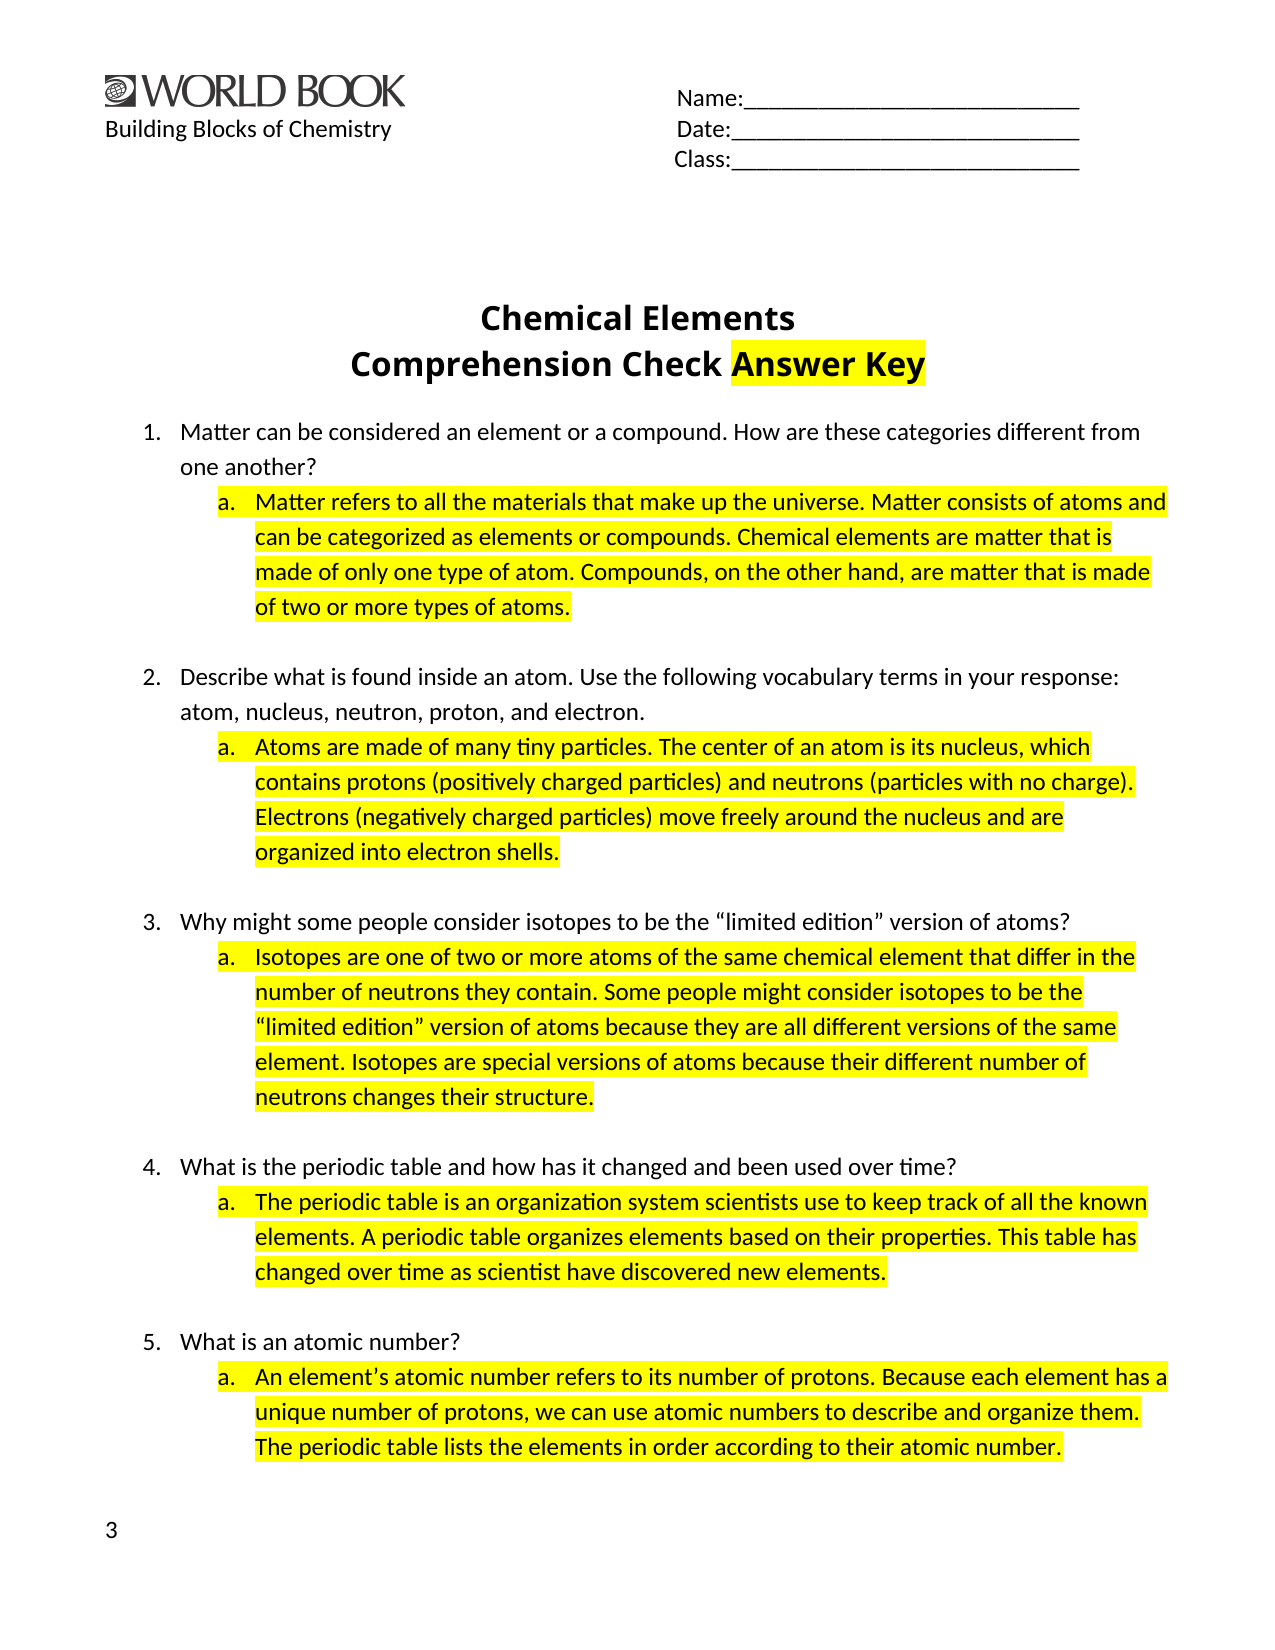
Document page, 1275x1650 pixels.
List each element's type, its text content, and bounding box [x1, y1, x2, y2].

list Why might some people consider isotopes to be the “limited edition” version of atoms? [142, 906, 1170, 937]
list The periodic table is an organization system scientists use to keep track of all the known elements. A periodic table organizes elements based on their properties. This table has changed over time as scientist have discovered new elements. [217, 1186, 1170, 1287]
list Atoms are made of many tiny particles. The center of an atom is its nucleus, which contains protons (positively charged particles) and neutrons (particles with no charge). Electrons (negatively charged particles) move freely around the nucleus and are organized into electron shells. [217, 731, 1170, 867]
list What is the periodic table and how has it changed and been used over time? [142, 1151, 1170, 1182]
list What is an atomic number? [142, 1326, 1170, 1357]
list Describe what is found inside an atom. Use the following vocabulary terms in your response: atom, nucleus, neutron, proton, and electron. [142, 661, 1170, 727]
picture [105, 75, 405, 107]
list Isotopes are one of two or more atoms of the same chemical element that differ in the number of neutrons they contain. Some people might consider isotopes to be the “limited edition” version of atoms because they are all different versions of the same element. Isotopes are special versions of atoms because their different number of neutrons changes their structure. [217, 941, 1170, 1112]
list An element’s atomic number refers to its number of protons. Because each element has a unique number of protons, we can use atomic numbers to describe and organize them. The periodic table lists the elements in order according to their atomic number. [217, 1361, 1170, 1462]
list Matter can be considered an element or a compound. How are these categories different from one another? [142, 416, 1170, 482]
subtitle Chemical Elements Comprehension Check Answer Key [105, 295, 1170, 386]
list Matter refers to all the materials that make up the universe. Matter consists of atoms and can be categorized as elements or compounds. Chemical elements are matter that is made of only one type of atom. Compounds, on the other hand, are matter that is made of two or more types of atoms. [217, 486, 1170, 622]
